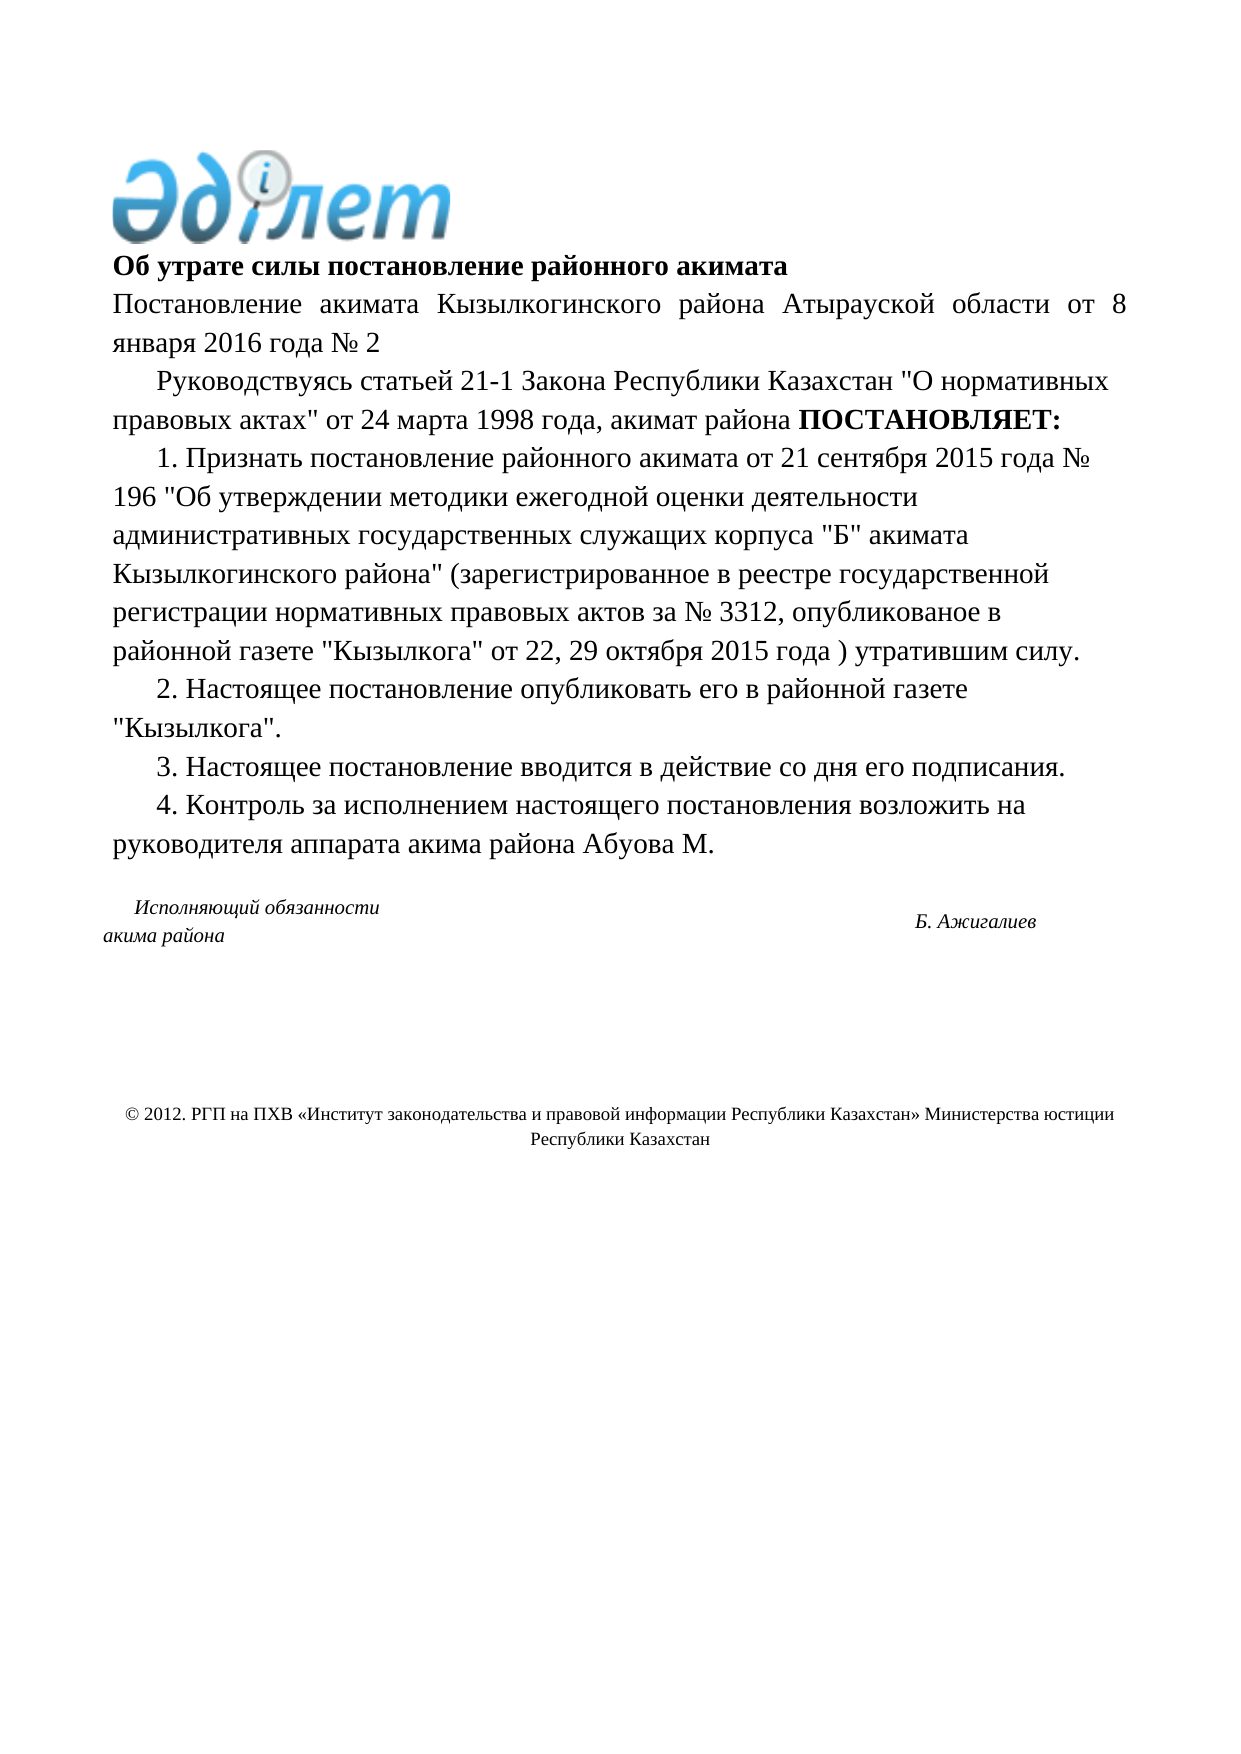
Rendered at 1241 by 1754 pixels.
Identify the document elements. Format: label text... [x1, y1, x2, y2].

text Об утрате силы постановление районного акимата [112, 248, 1128, 281]
table_header Б. Ажигалиев [913, 893, 1240, 952]
text Руководствуясь статьей 21-1 Закона Республики Казахстан "О нормативных правовых актах" от 24 марта 1998 года, акимат района ПОСТАНОВЛЯЕТ: 1. Признать постановление районного акимата от 21 сентября 2015 года № 196 "Об утверждении методики ежегодной оценки деятельности административных государственных служащих корпуса "Б" акимата Кызылкогинского района" (зарегистрированное в реестре государственной регистрации нормативных правовых актов за № 3312, опубликованое в районной газете "Кызылкога" от 22, 29 октября 2015 года ) утратившим силу. 2. Настоящее постановление опубликовать его в районной газете "Кызылкога". 3. Настоящее постановление вводится в действие со дня его подписания. 4. Контроль за исполнением настоящего постановления возложить на руководителя аппарата акима района Абуова М. [112, 363, 1128, 889]
picture [112, 150, 451, 244]
text Постановление акимата Кызылкогинского района Атырауской области от 8 января 2016 года № 2 [112, 286, 1128, 358]
table_header Исполняющий обязанности акима района [101, 893, 913, 952]
text © 2012. РГП на ПХВ «Институт законодательства и правовой информации Республики Казахстан» Министерства юстиции Республики Казахстан [112, 1103, 1128, 1149]
